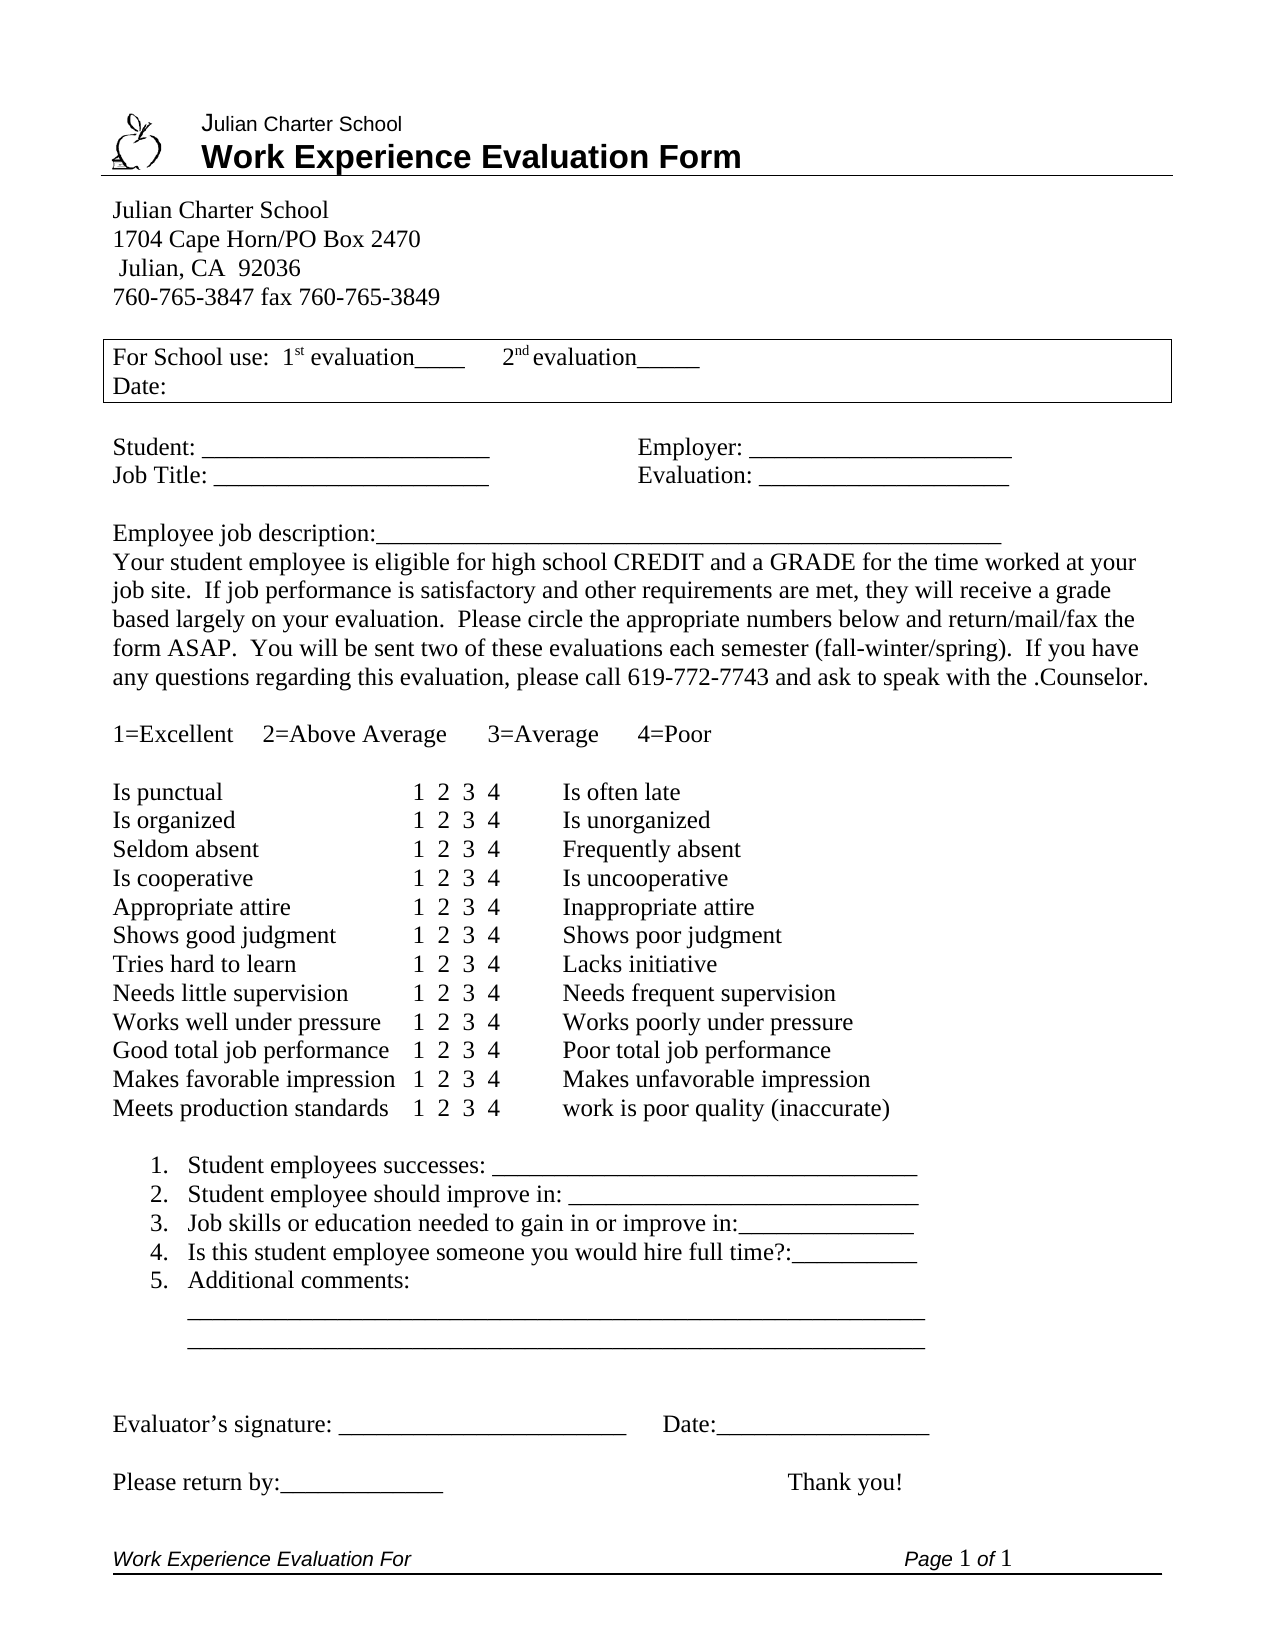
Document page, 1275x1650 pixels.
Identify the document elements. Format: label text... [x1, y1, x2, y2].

list Is this student employee someone you would hire full time?:__________ [150, 1237, 1162, 1265]
text Shows good judgment 1 2 3 4 Shows poor judgment [112, 920, 1162, 949]
text Is organized 1 2 3 4 Is unorganized [112, 805, 1162, 834]
list Job skills or education needed to gain in or improve in:______________ [150, 1208, 1162, 1237]
text Seldom absent 1 2 3 4 Frequently absent [112, 834, 1162, 863]
text Tries hard to learn 1 2 3 4 Lacks initiative [112, 949, 1162, 978]
text Good total job performance 1 2 3 4 Poor total job performance [112, 1035, 1162, 1064]
picture [111, 113, 162, 170]
text Date: [104, 368, 1171, 402]
text ___________________________________________________________ [187, 1323, 1162, 1352]
text Julian, CA 92036 [112, 253, 1162, 282]
text Student: _______________________ Employer: _____________________ [112, 432, 1162, 460]
text Evaluator’s signature: _______________________ Date:_________________ [112, 1409, 1162, 1438]
text For School use: 1st evaluation____ 2nd evaluation_____ [104, 340, 1171, 368]
text Makes favorable impression 1 2 3 4 Makes unfavorable impression [112, 1064, 1162, 1093]
text Employee job description:__________________________________________________ [112, 518, 1162, 547]
text Is punctual 1 2 3 4 Is often late [112, 777, 1162, 805]
text Julian Charter School [112, 195, 1162, 224]
list Student employee should improve in: ____________________________ [150, 1179, 1162, 1208]
text ___________________________________________________________ [187, 1294, 1162, 1323]
text 1704 Cape Horn/PO Box 2470 [112, 224, 1162, 253]
text Job Title: ______________________ Evaluation: ____________________ [112, 460, 1162, 489]
list Student employees successes: __________________________________ [150, 1150, 1162, 1179]
text Please return by:_____________ Thank you! [112, 1467, 1162, 1495]
text Needs little supervision 1 2 3 4 Needs frequent supervision [112, 978, 1162, 1007]
text Works well under pressure 1 2 3 4 Works poorly under pressure [112, 1007, 1162, 1035]
list Additional comments: [150, 1265, 1162, 1294]
text Appropriate attire 1 2 3 4 Inappropriate attire [112, 892, 1162, 920]
text Your student employee is eligible for high school CREDIT and a GRADE for the time worked at your job site. If job performance is satisfactory and other requirements are met, they will receive a grade based largely on your evaluation. Please circle the appropriate numbers below and return/mail/fax the form ASAP. You will be sent two of these evaluations each semester (fall-winter/spring). If you have any questions regarding this evaluation, please call 619-772-7743 and ask to speak with the .Counselor. [112, 547, 1162, 690]
text Is cooperative 1 2 3 4 Is uncooperative [112, 863, 1162, 892]
text 1=Excellent 2=Above Average 3=Average 4=Poor [112, 719, 1162, 748]
text 760-765-3847 fax 760-765-3849 [112, 282, 1162, 310]
text Meets production standards 1 2 3 4 work is poor quality (inaccurate) [112, 1093, 1162, 1122]
